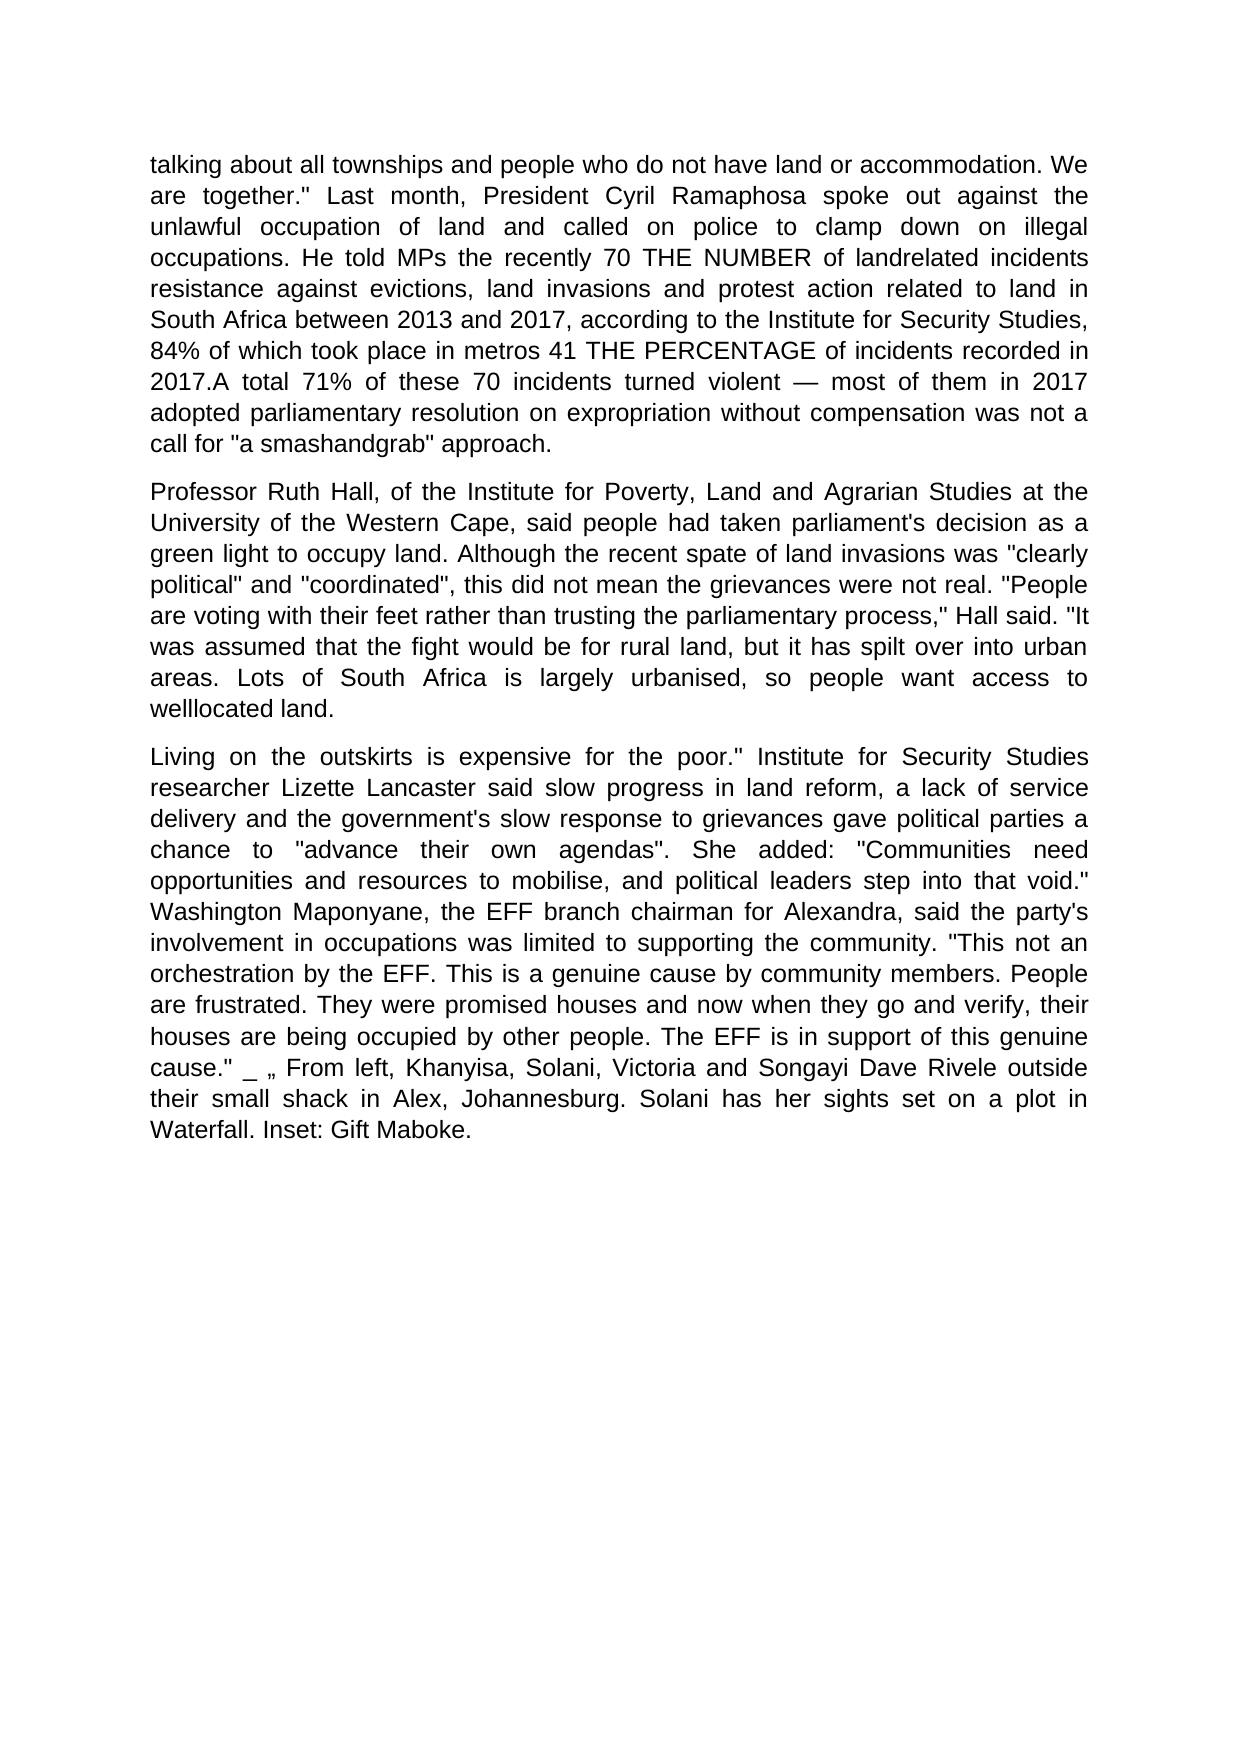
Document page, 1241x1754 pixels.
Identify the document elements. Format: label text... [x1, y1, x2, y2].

text Professor Ruth Hall, of the Institute for Poverty, Land and Agrarian Studies at the University of the Western Cape, said people had taken parliament's decision as a green light to occupy land. Although the recent spate of land invasions was "clearly political" and "coordinated", this did not mean the grievances were not real. "People are voting with their feet rather than trusting the parliamentary process," Hall said. "It was assumed that the fight would be for rural land, but it has spilt over into urban areas. Lots of South Africa is largely urbanised, so people want access to welllocated land. [150, 477, 1090, 723]
text Living on the outskirts is expensive for the poor." Institute for Security Studies researcher Lizette Lancaster said slow progress in land reform, a lack of service delivery and the government's slow response to grievances gave political parties a chance to "advance their own agendas". She added: "Communities need opportunities and resources to mobilise, and political leaders step into that void." Washington Maponyane, the EFF branch chairman for Alexandra, said the party's involvement in occupations was limited to supporting the community. "This not an orchestration by the EFF. This is a genuine cause by community members. People are frustrated. They were promised houses and now when they go and verify, their houses are being occupied by other people. The EFF is in support of this genuine cause." _ „ From left, Khanyisa, Solani, Victoria and Songayi Dave Rivele outside their small shack in Alex, Johannesburg. Solani has her sights set on a plot in Waterfall. Inset: Gift Maboke. [150, 742, 1090, 1143]
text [150, 150, 1090, 458]
